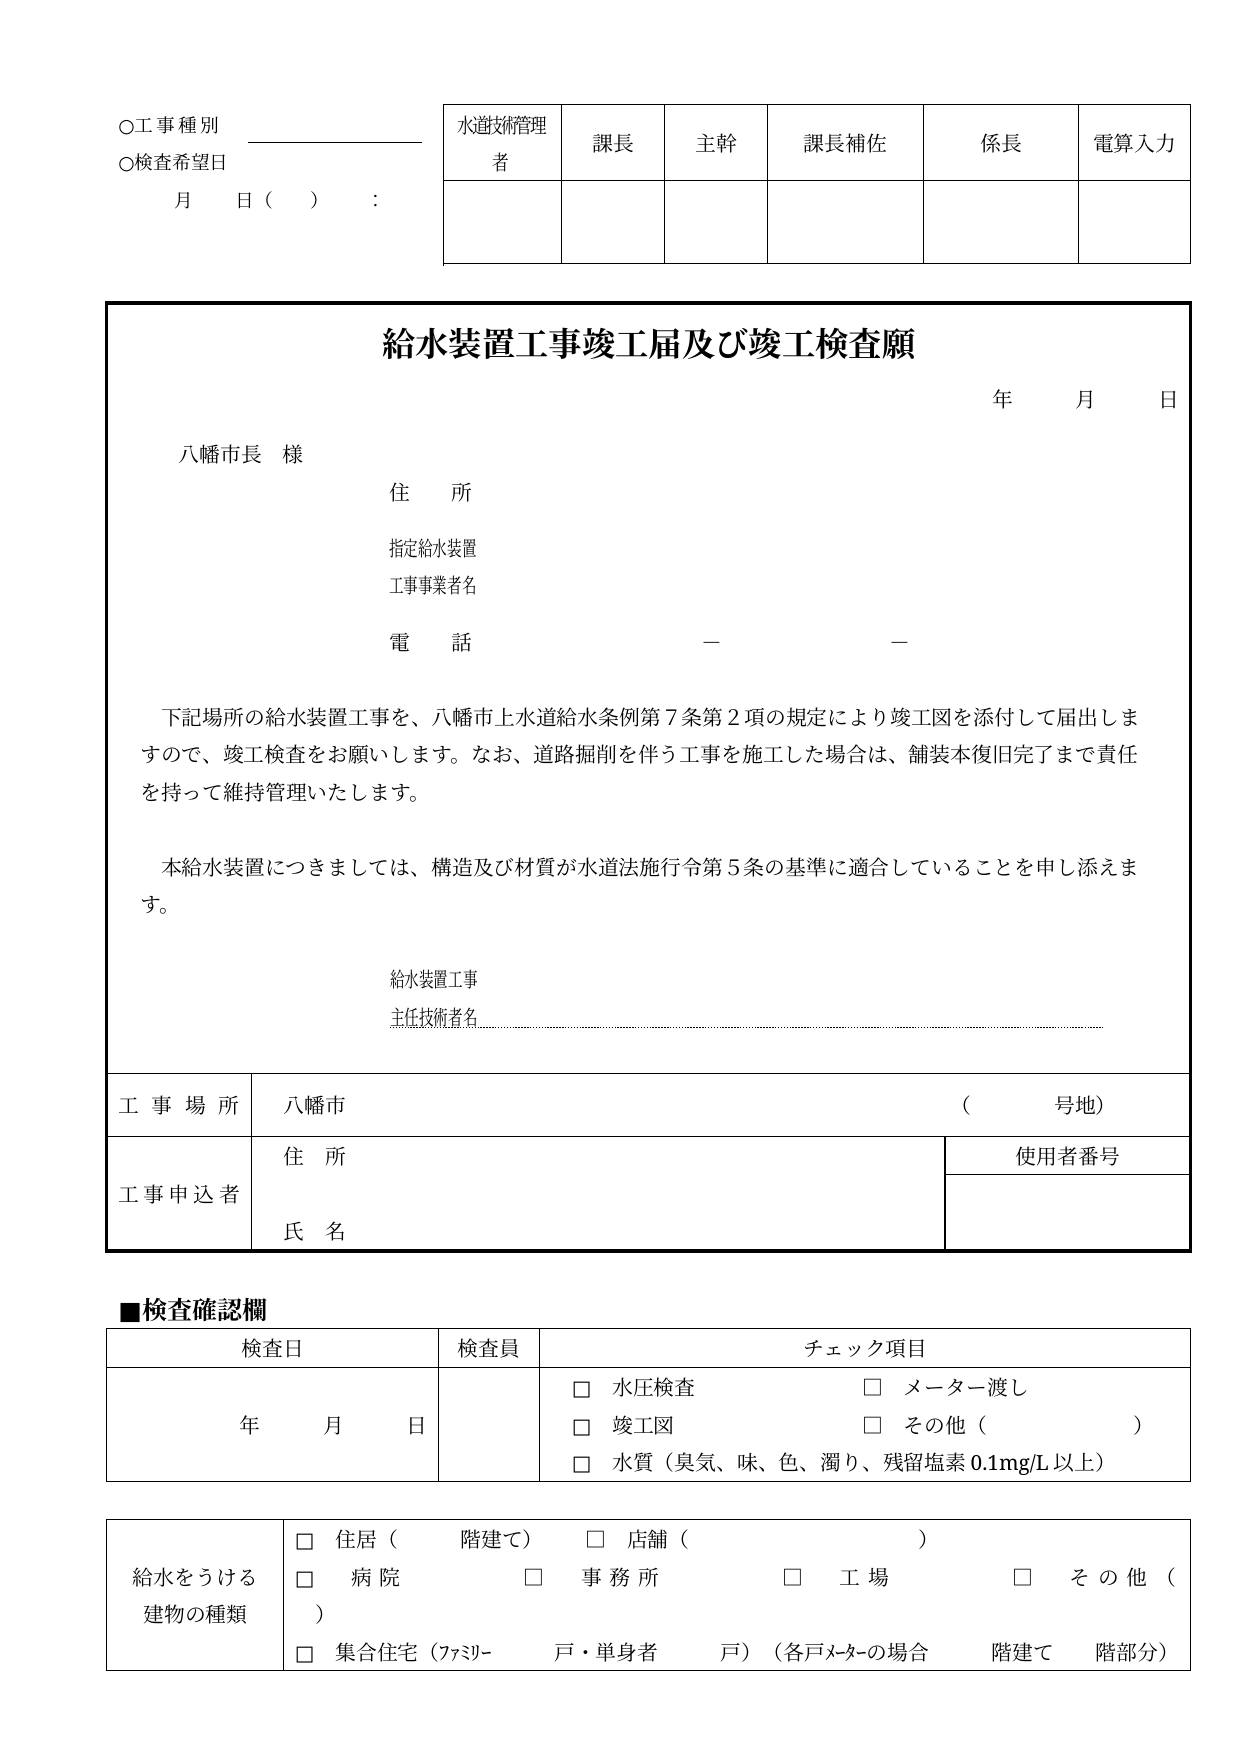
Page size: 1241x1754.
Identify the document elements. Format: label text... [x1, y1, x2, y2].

table_header 検査日 [107, 1329, 438, 1367]
table_cell [443, 264, 1191, 301]
table_cell 八幡市 （ 号地） [252, 1074, 1189, 1136]
table_header 電算入力 [1079, 105, 1190, 180]
table_header 検査員 [439, 1329, 539, 1367]
table_header ○工事種別 ○検査希望日 月 日（ ） ： [107, 104, 443, 301]
table_cell [946, 1175, 1189, 1249]
table_cell 工事申込者 [108, 1137, 251, 1249]
table_header チェック項目 [540, 1329, 1190, 1367]
table_cell 工事場所 [108, 1074, 251, 1136]
table_header 給水をうける 建物の種類 [107, 1520, 283, 1670]
table_cell [444, 181, 561, 263]
text ■検査確認欄 [118, 1290, 1181, 1327]
table_header 主幹 [665, 105, 767, 180]
table_cell [1079, 181, 1190, 263]
table_cell [439, 1368, 539, 1481]
table_cell [665, 181, 767, 263]
table_cell 使用者番号 [946, 1137, 1189, 1174]
table_header 水道技術管理者 [444, 105, 561, 180]
table_header 係長 [924, 105, 1078, 180]
table_header 課長補佐 [768, 105, 923, 180]
table_header 課長 [562, 105, 664, 180]
table_cell □ 水圧検査 □ メーター渡し □ 竣工図 □ その他（ ） □ 水質（臭気、味、色、濁り、残留塩素0.1mg/L以上） [540, 1368, 1190, 1481]
table_cell 給水装置工事竣工届及び竣工検査願 年 月 日 八幡市長 様 住 所 指定給水装置 工事事業者名 電 話 － － 下記場所の給水装置工事を、八幡市上水道給水条例第７条第２項の規定により竣工図を添付して届出しますので、竣工検査をお願いします。なお、道路掘削を伴う工事を施工した場合は、舗装本復旧完了まで責任を持って維持管理いたします。 本給水装置につきましては、構造及び材質が水道法施行令第５条の基準に適合していることを申し添えます。 給水装置工事 主任技術者名 [108, 305, 1189, 1072]
table_cell [768, 181, 923, 263]
table_header □ 住居（ 階建て） □ 店舗（ ） □ 病院 □ 事務所 □ 工場 □ その他（ ） □ 集合住宅（ﾌｧﾐﾘｰ 戸・単身者 戸）（各戸ﾒｰﾀｰの場合 階建て 階部分） [284, 1520, 1190, 1670]
table_cell 住 所 氏 名 [252, 1137, 944, 1249]
table_cell 年 月 日 [107, 1368, 438, 1481]
table_cell [562, 181, 664, 263]
table_cell [924, 181, 1078, 263]
